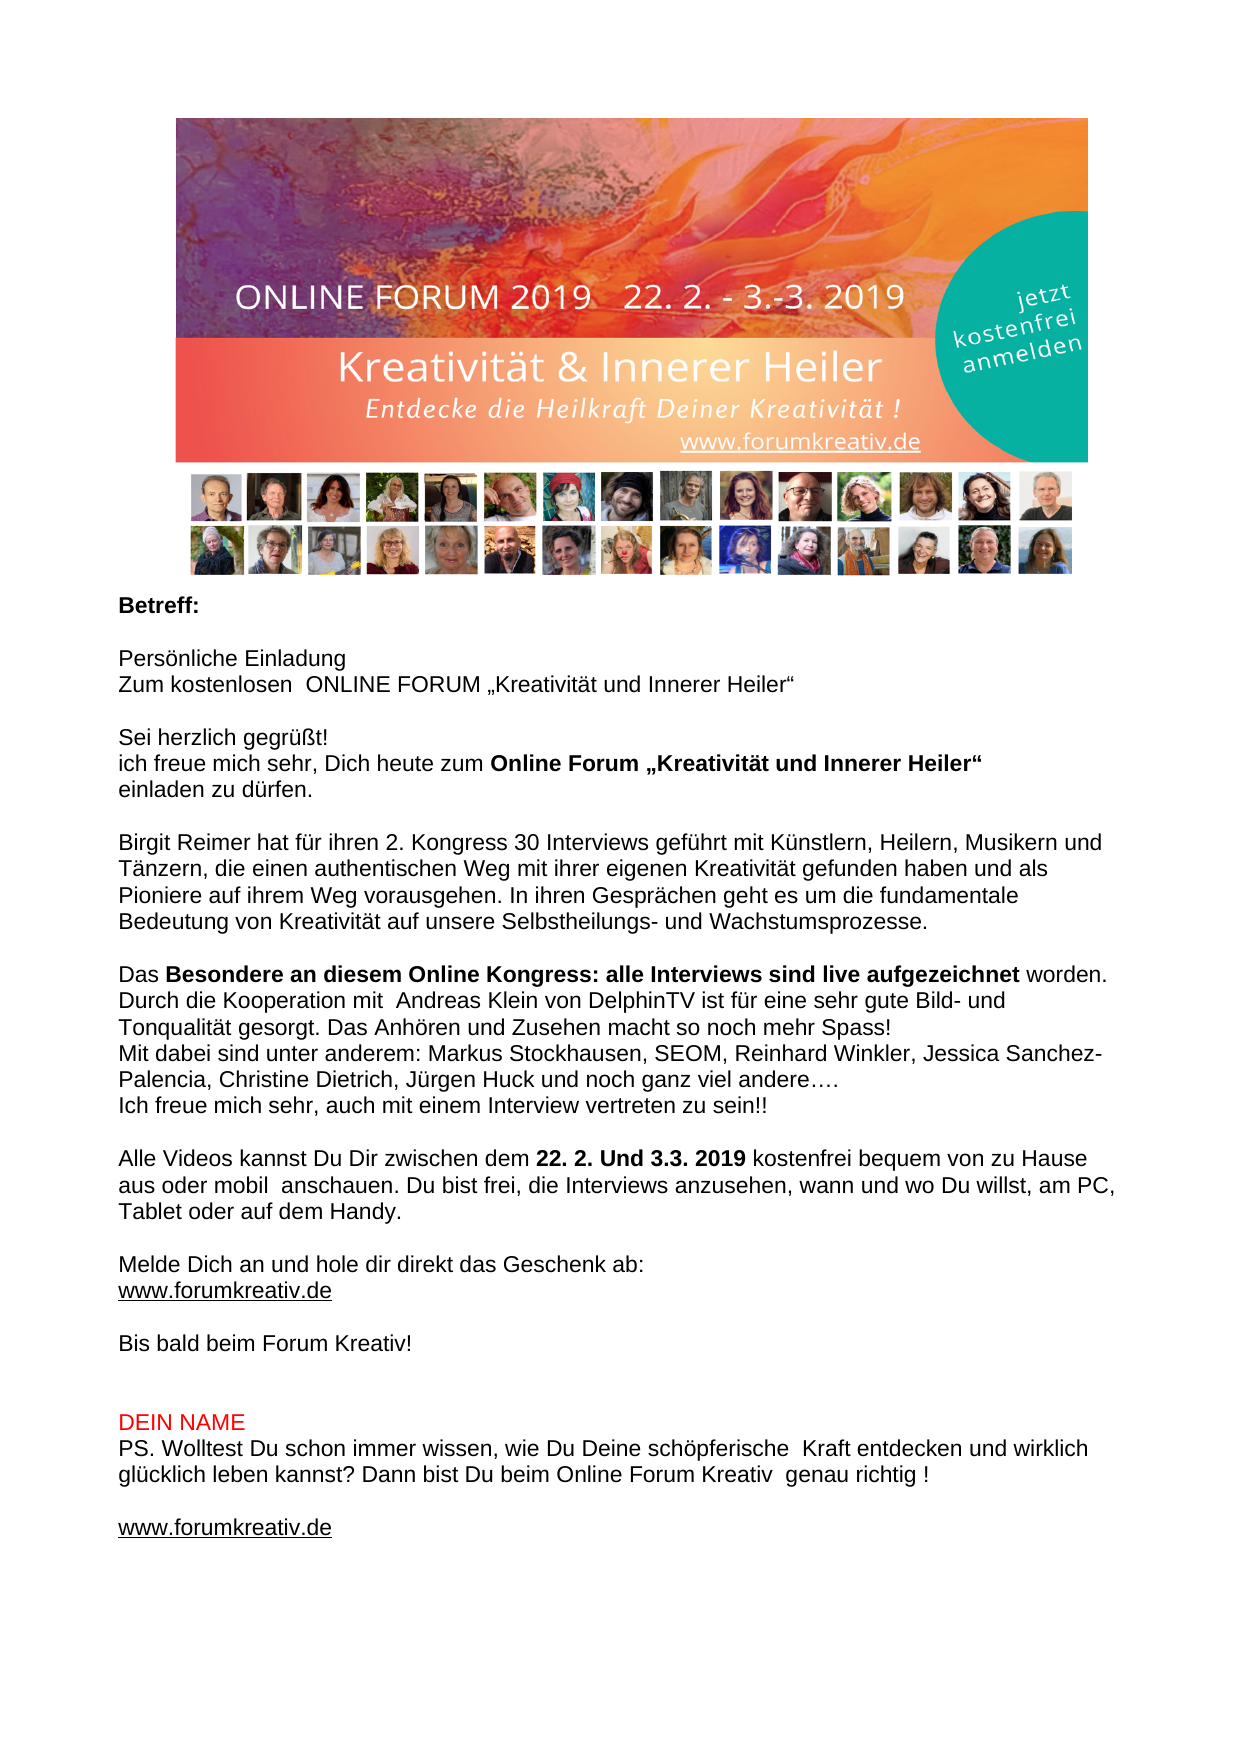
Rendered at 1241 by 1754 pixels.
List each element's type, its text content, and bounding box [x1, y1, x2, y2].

text Birgit Reimer hat für ihren 2. Kongress 30 Interviews geführt mit Künstlern, Heilern, Musikern und Tänzern, die einen authentischen Weg mit ihrer eigenen Kreativität gefunden haben und als Pioniere auf ihrem Weg vorausgehen. In ihren Gesprächen geht es um die fundamentale Bedeutung von Kreativität auf unsere Selbstheilungs- und Wachstumsprozesse. [118, 829, 1122, 934]
text Persönliche Einladung [118, 644, 1122, 671]
picture [175, 118, 1088, 592]
text PS. Wolltest Du schon immer wissen, wie Du Deine schöpferische Kraft entdecken und wirklich glücklich leben kannst? Dann bist Du beim Online Forum Kreativ genau richtig ! [118, 1435, 1122, 1488]
text DEIN NAME [118, 1409, 1122, 1435]
text Das Besondere an diesem Online Kongress: alle Interviews sind live aufgezeichnet worden. Durch die Kooperation mit Andreas Klein von DelphinTV ist für eine sehr gute Bild- und Tonqualität gesorgt. Das Anhören und Zusehen macht so noch mehr Spass! [118, 961, 1122, 1040]
text Melde Dich an und hole dir direkt das Geschenk ab: [118, 1251, 1122, 1277]
text Zum kostenlosen ONLINE FORUM „Kreativität und Innerer Heiler“ [118, 671, 1122, 697]
text Alle Videos kannst Du Dir zwischen dem 22. 2. Und 3.3. 2019 kostenfrei bequem von zu Hause aus oder mobil anschauen. Du bist frei, die Interviews anzusehen, wann und wo Du willst, am PC, Tablet oder auf dem Handy. [118, 1145, 1122, 1224]
text einladen zu dürfen. [118, 776, 1122, 803]
text Bis bald beim Forum Kreativ! [118, 1330, 1122, 1356]
text www.forumkreativ.de [118, 1277, 1122, 1303]
text Sei herzlich gegrüßt! [118, 723, 1122, 750]
text www.forumkreativ.de [118, 1514, 1122, 1541]
text Ich freue mich sehr, auch mit einem Interview vertreten zu sein!! [118, 1092, 1122, 1119]
text ich freue mich sehr, Dich heute zum Online Forum „Kreativität und Innerer Heiler“ [118, 750, 1122, 776]
text Mit dabei sind unter anderem: Markus Stockhausen, SEOM, Reinhard Winkler, Jessica Sanchez-Palencia, Christine Dietrich, Jürgen Huck und noch ganz viel andere…. [118, 1040, 1122, 1092]
